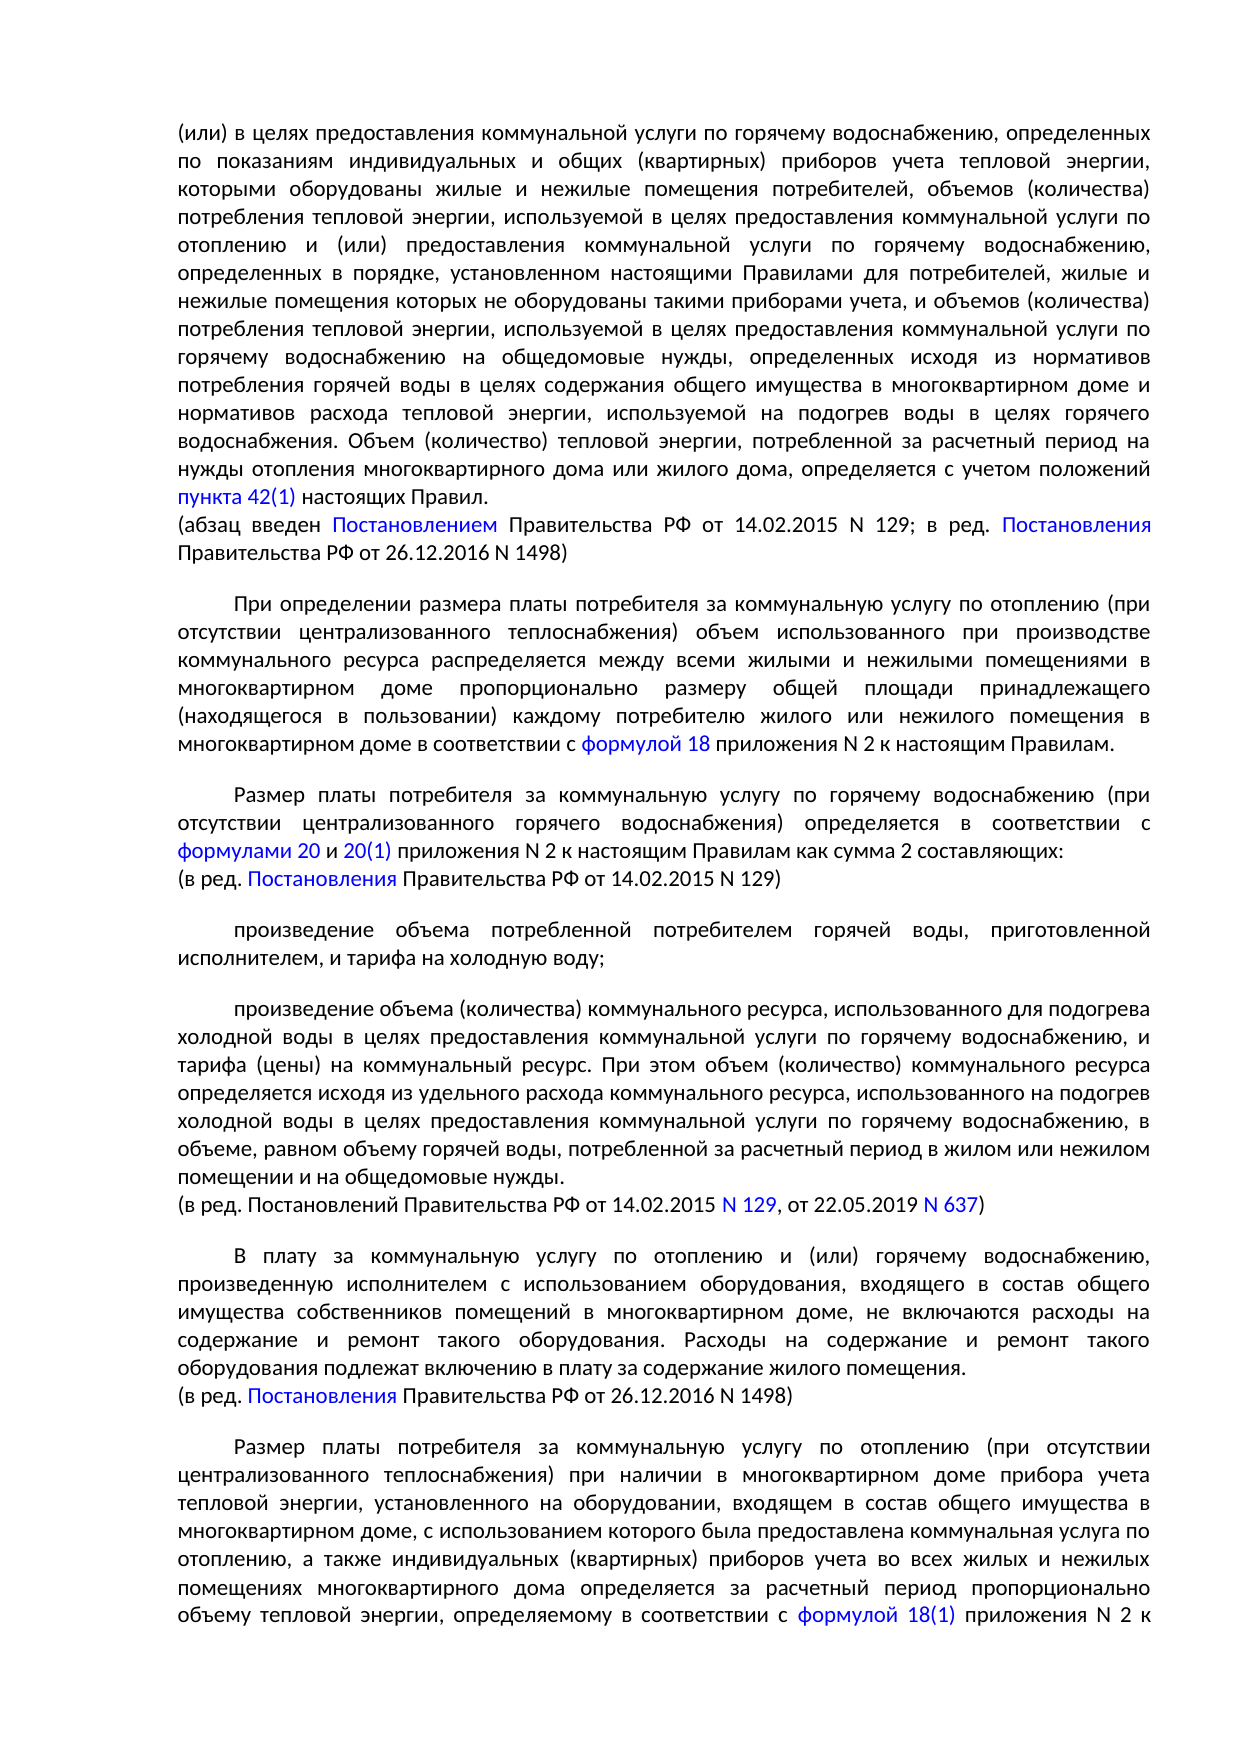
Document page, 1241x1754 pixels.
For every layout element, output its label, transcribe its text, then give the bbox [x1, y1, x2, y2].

text При определении размера платы потребителя за коммунальную услугу по отоплению (при отсутствии централизованного теплоснабжения) объем использованного при производстве коммунального ресурса распределяется между всеми жилыми и нежилыми помещениями в многоквартирном доме пропорционально размеру общей площади принадлежащего (находящегося в пользовании) каждому потребителю жилого или нежилого помещения в многоквартирном доме в соответствии с формулой 18 приложения N 2 к настоящим Правилам. [177, 589, 1152, 757]
text Размер платы потребителя за коммунальную услугу по горячему водоснабжению (при отсутствии централизованного горячего водоснабжения) определяется в соответствии с формулами 20 и 20(1) приложения N 2 к настоящим Правилам как сумма 2 составляющих: [177, 780, 1152, 864]
text произведение объема (количества) коммунального ресурса, использованного для подогрева холодной воды в целях предоставления коммунальной услуги по горячему водоснабжению, и тарифа (цены) на коммунальный ресурс. При этом объем (количество) коммунального ресурса определяется исходя из удельного расхода коммунального ресурса, использованного на подогрев холодной воды в целях предоставления коммунальной услуги по горячему водоснабжению, в объеме, равном объему горячей воды, потребленной за расчетный период в жилом или нежилом помещении и на общедомовые нужды. [177, 994, 1152, 1191]
text (в ред. Постановления Правительства РФ от 14.02.2015 N 129) [177, 864, 1152, 892]
text (абзац введен Постановлением Правительства РФ от 14.02.2015 N 129; в ред. Постановления Правительства РФ от 26.12.2016 N 1498) [177, 510, 1152, 566]
text произведение объема потребленной потребителем горячей воды, приготовленной исполнителем, и тарифа на холодную воду; [177, 915, 1152, 971]
text (в ред. Постановления Правительства РФ от 26.12.2016 N 1498) [177, 1382, 1152, 1409]
text (в ред. Постановлений Правительства РФ от 14.02.2015 N 129, от 22.05.2019 N 637) [177, 1191, 1152, 1218]
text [177, 1432, 1152, 1629]
text В плату за коммунальную услугу по отоплению и (или) горячему водоснабжению, произведенную исполнителем с использованием оборудования, входящего в состав общего имущества собственников помещений в многоквартирном доме, не включаются расходы на содержание и ремонт такого оборудования. Расходы на содержание и ремонт такого оборудования подлежат включению в плату за содержание жилого помещения. [177, 1241, 1152, 1382]
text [177, 118, 1152, 510]
